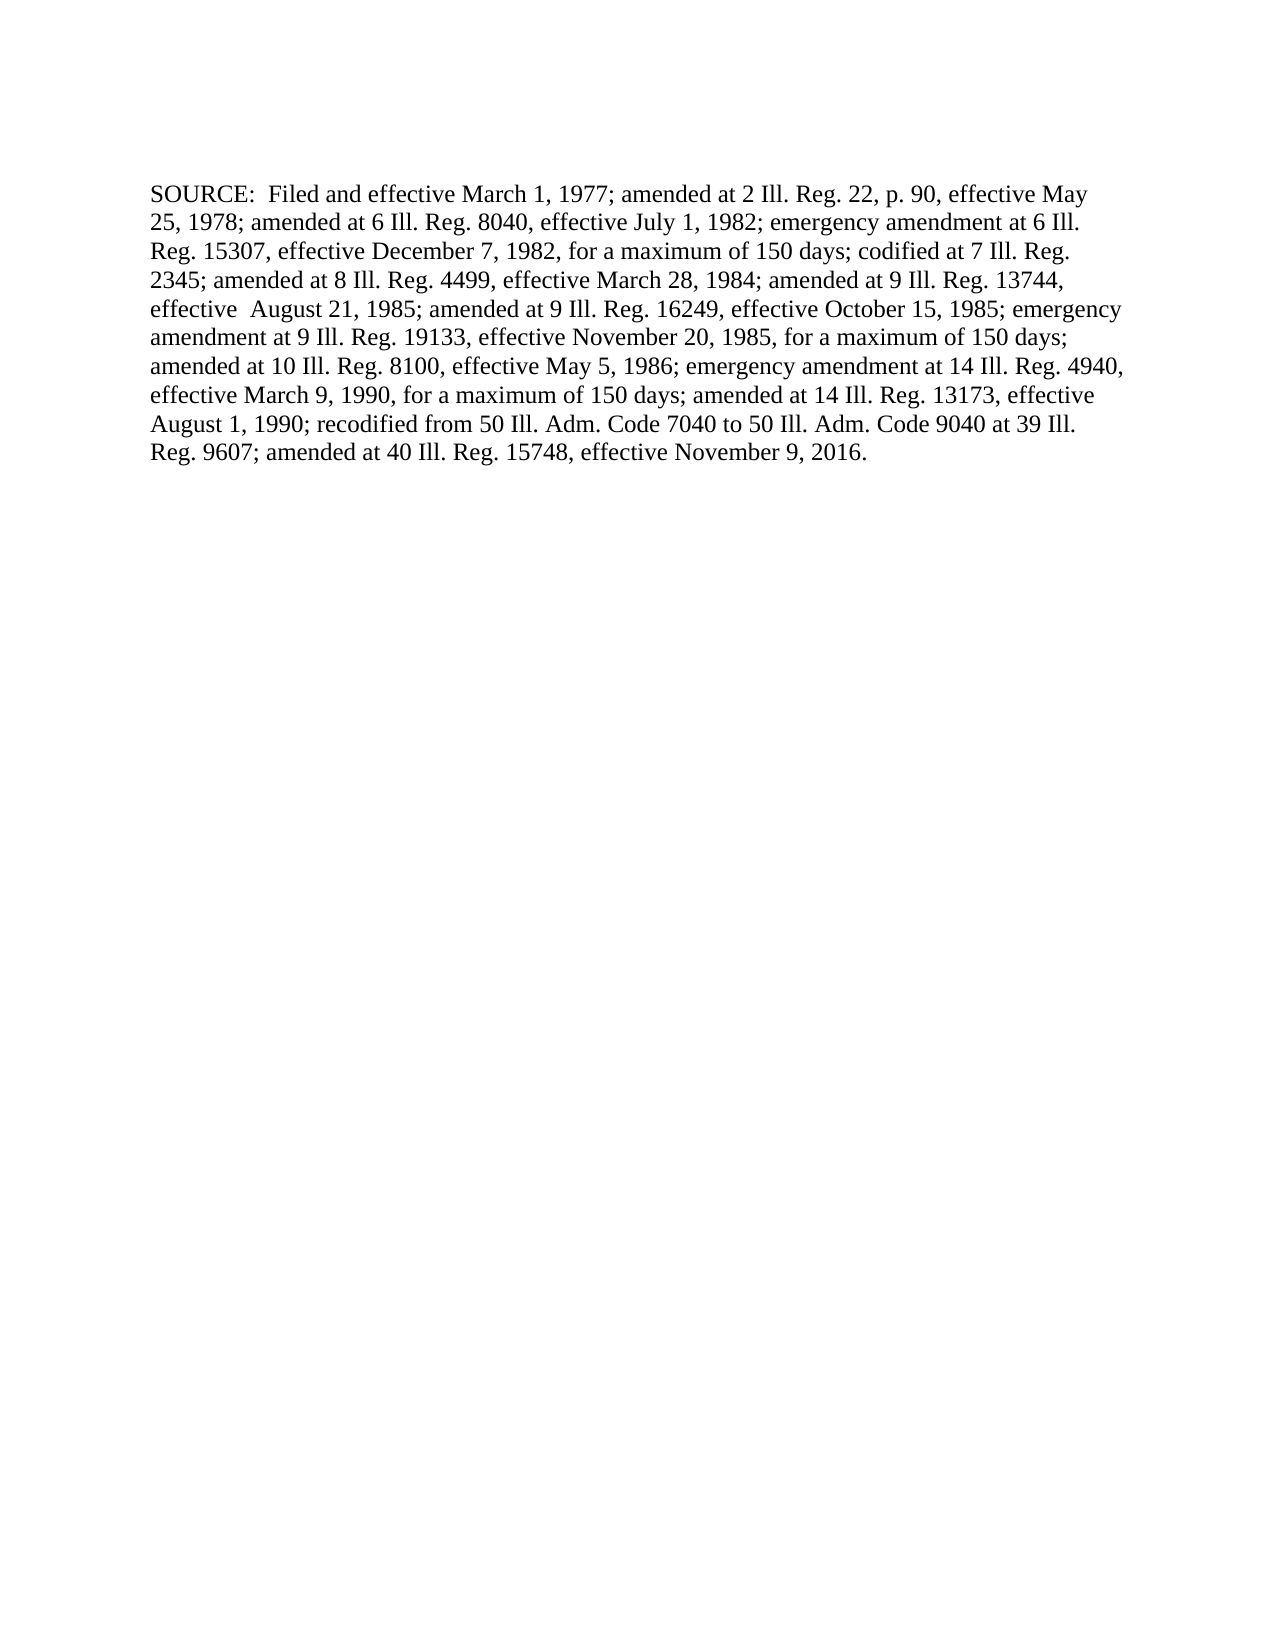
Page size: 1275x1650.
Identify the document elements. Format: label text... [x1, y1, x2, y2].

text SOURCE: Filed and effective March 1, 1977; amended at 2 Ill. Reg. 22, p. 90, effective May 25, 1978; amended at 6 Ill. Reg. 8040, effective July 1, 1982; emergency amendment at 6 Ill. Reg. 15307, effective December 7, 1982, for a maximum of 150 days; codified at 7 Ill. Reg. 2345; amended at 8 Ill. Reg. 4499, effective March 28, 1984; amended at 9 Ill. Reg. 13744, effective August 21, 1985; amended at 9 Ill. Reg. 16249, effective October 15, 1985; emergency amendment at 9 Ill. Reg. 19133, effective November 20, 1985, for a maximum of 150 days; amended at 10 Ill. Reg. 8100, effective May 5, 1986; emergency amendment at 14 Ill. Reg. 4940, effective March 9, 1990, for a maximum of 150 days; amended at 14 Ill. Reg. 13173, effective August 1, 1990; recodified from 50 Ill. Adm. Code 7040 to 50 Ill. Adm. Code 9040 at 39 Ill. Reg. 9607; amended at 40 Ill. Reg. 15748, effective November 9, 2016. [150, 179, 1125, 466]
